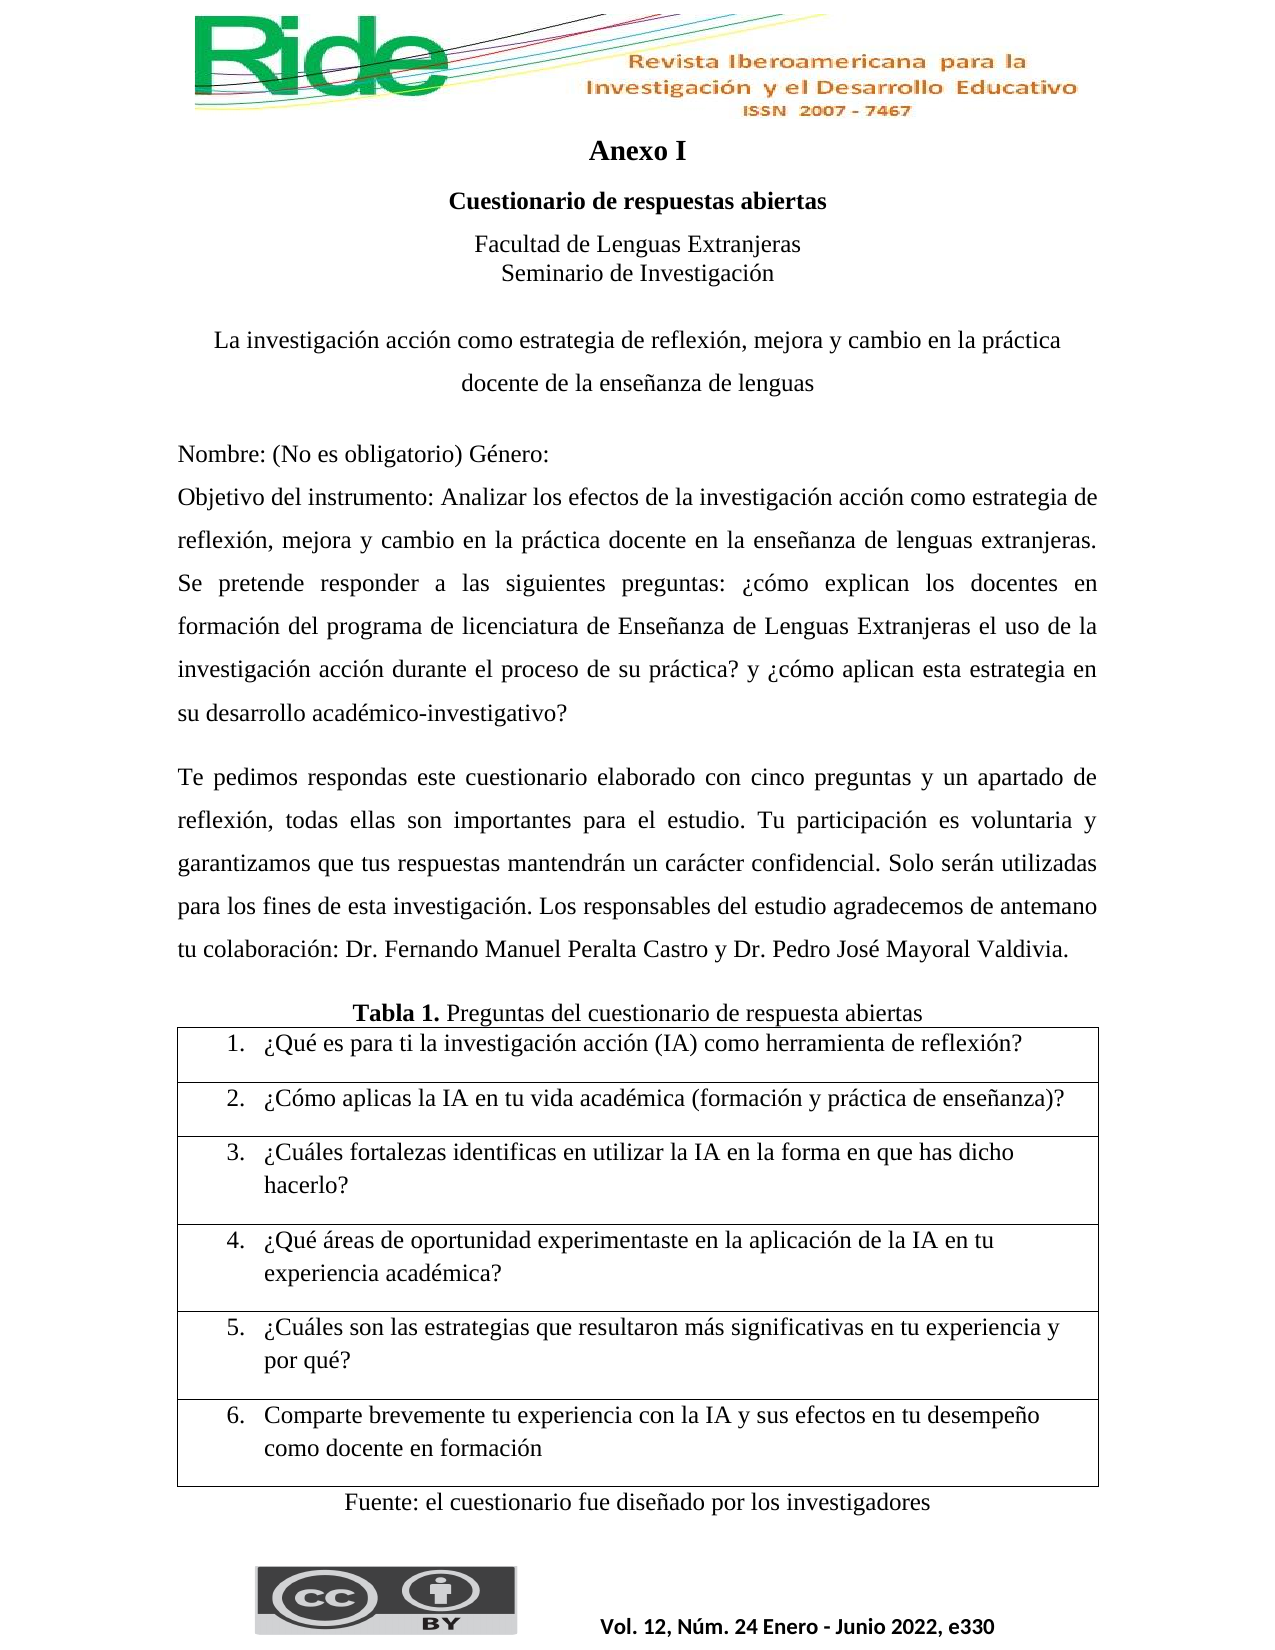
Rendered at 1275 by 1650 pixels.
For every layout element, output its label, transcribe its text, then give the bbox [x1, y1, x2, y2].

table_cell ¿Cuáles fortalezas identificas en utilizar la IA en la forma en que has dicho hacerlo? [178, 1137, 1098, 1224]
table_header ¿Qué es para ti la investigación acción (IA) como herramienta de reflexión? [178, 1028, 1098, 1082]
table_cell ¿Qué áreas de oportunidad experimentaste en la aplicación de la IA en tu experiencia académica? [178, 1225, 1098, 1311]
picture [254, 1566, 518, 1635]
text Cuestionario de respuestas abiertas [177, 186, 1098, 214]
table_cell ¿Cuáles son las estrategias que resultaron más significativas en tu experiencia y por qué? [178, 1312, 1098, 1399]
text Seminario de Investigación [177, 258, 1098, 286]
text Objetivo del instrumento: Analizar los efectos de la investigación acción como estrategia de reflexión, mejora y cambio en la práctica docente en la enseñanza de lenguas extranjeras. Se pretende responder a las siguientes preguntas: ¿cómo explican los docentes en formación del programa de licenciatura de Enseñanza de Lenguas Extranjeras el uso de la investigación acción durante el proceso de su práctica? y ¿cómo aplican esta estrategia en su desarrollo académico-investigativo? [177, 482, 1098, 726]
table_cell ¿Cómo aplicas la IA en tu vida académica (formación y práctica de enseñanza)? [178, 1083, 1098, 1136]
picture [194, 14, 1081, 119]
table_cell Comparte brevemente tu experiencia con la IA y sus efectos en tu desempeño como docente en formación [178, 1400, 1098, 1486]
text Anexo I [177, 133, 1098, 166]
text Facultad de Lenguas Extranjeras [177, 229, 1098, 258]
text Fuente: el cuestionario fue diseñado por los investigadores [177, 1487, 1098, 1516]
text Tabla 1. Preguntas del cuestionario de respuesta abiertas [177, 998, 1098, 1027]
text Te pedimos respondas este cuestionario elaborado con cinco preguntas y un apartado de reflexión, todas ellas son importantes para el estudio. Tu participación es voluntaria y garantizamos que tus respuestas mantendrán un carácter confidencial. Solo serán utilizadas para los fines de esta investigación. Los responsables del estudio agradecemos de antemano tu colaboración: Dr. Fernando Manuel Peralta Castro y Dr. Pedro José Mayoral Valdivia. [177, 762, 1098, 963]
text La investigación acción como estrategia de reflexión, mejora y cambio en la práctica docente de la enseñanza de lenguas [177, 325, 1098, 397]
text Nombre: (No es obligatorio) Género: [177, 439, 1098, 468]
